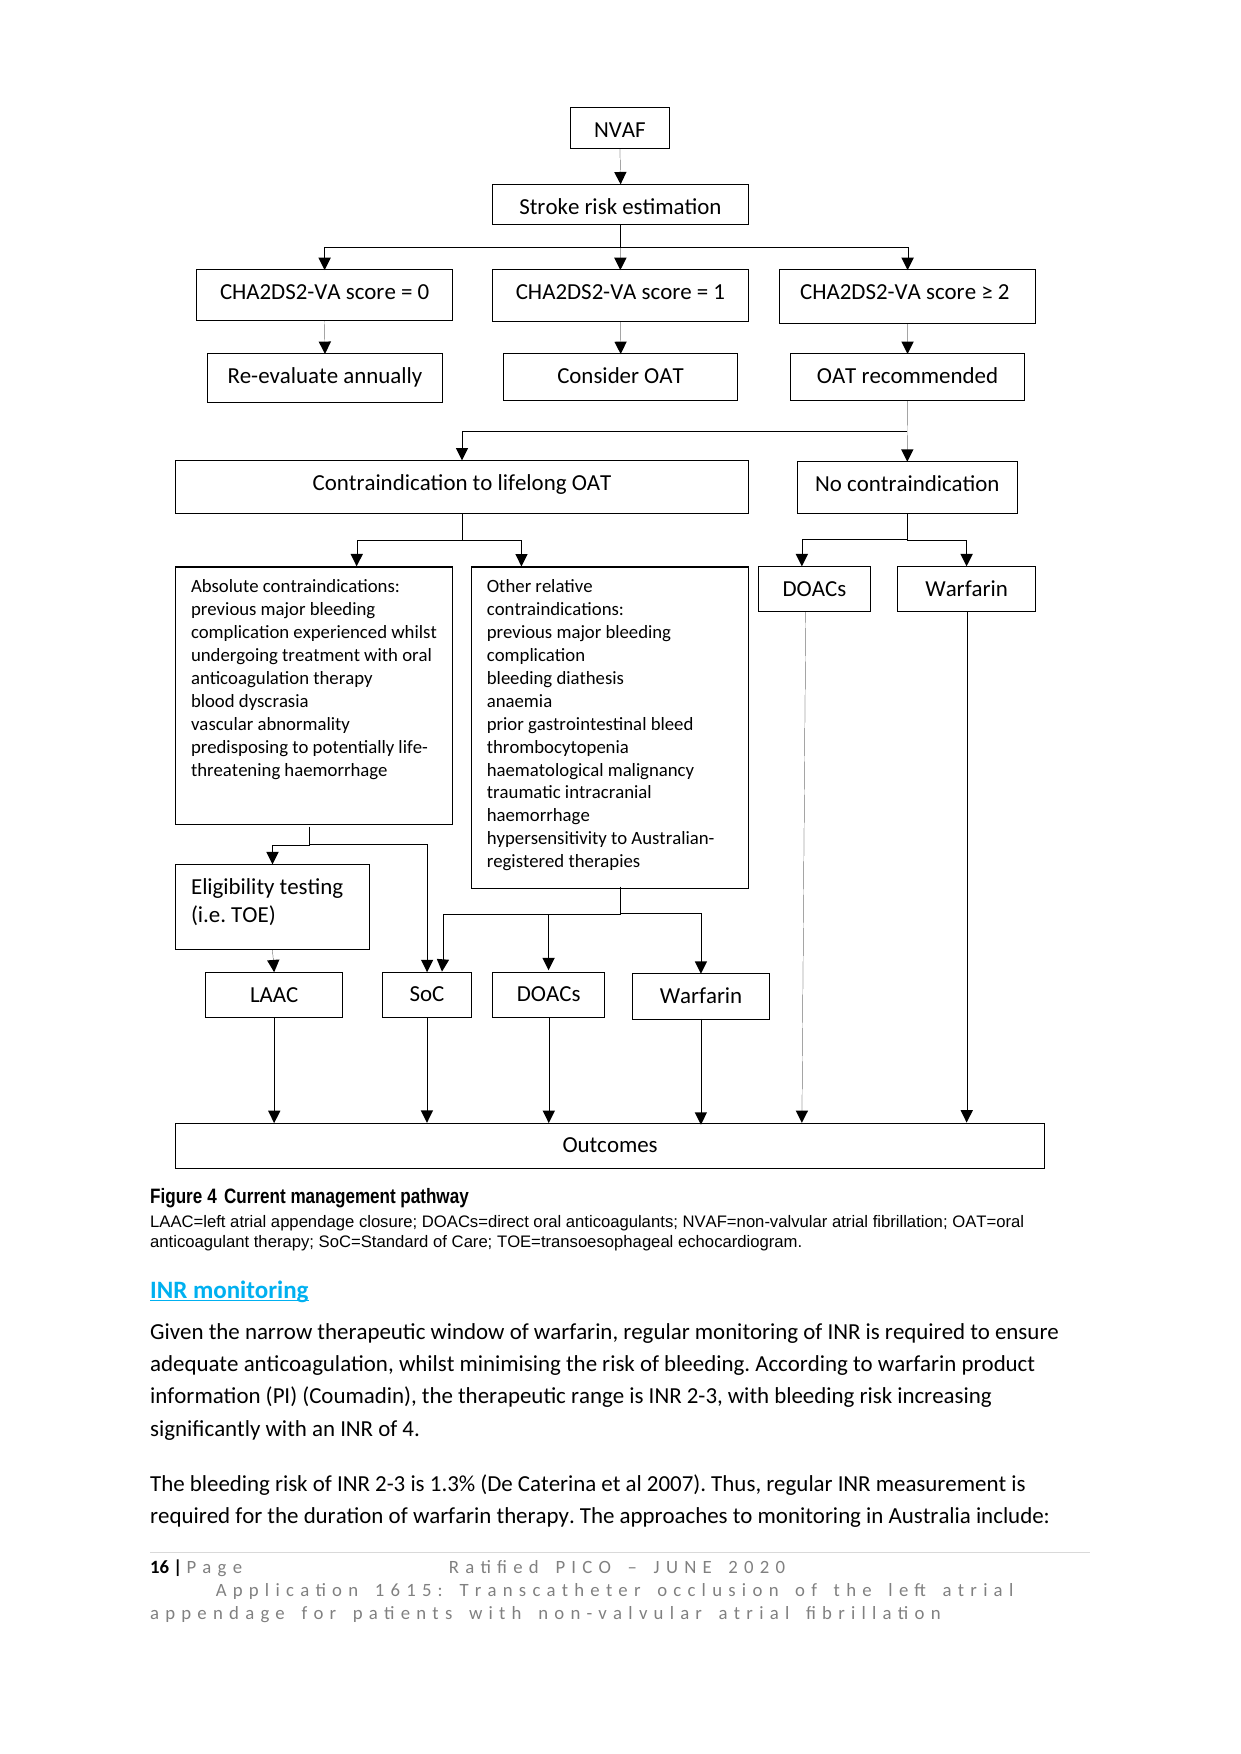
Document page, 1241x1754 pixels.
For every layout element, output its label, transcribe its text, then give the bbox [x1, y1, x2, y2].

text Figure 4 Current management pathway [150, 1184, 1090, 1208]
text INR monitoring [150, 1274, 1090, 1304]
text LAAC=left atrial appendage closure; DOACs=direct oral anticoagulants; NVAF=non-valvular atrial fibrillation; OAT=oral anticoagulant therapy; SoC=Standard of Care; TOE=transoesophageal echocardiogram. [150, 1212, 1090, 1251]
text Given the narrow therapeutic window of warfarin, regular monitoring of INR is required to ensure adequate anticoagulation, whilst minimising the risk of bleeding. According to warfarin product information (PI) (Coumadin), the therapeutic range is INR 2-3, with bleeding risk increasing significantly with an INR of 4. [150, 1317, 1090, 1442]
text The bleeding risk of INR 2-3 is 1.3% (De Caterina et al 2007). Thus, regular INR measurement is required for the duration of warfarin therapy. The approaches to monitoring in Australia include: [150, 1469, 1090, 1529]
